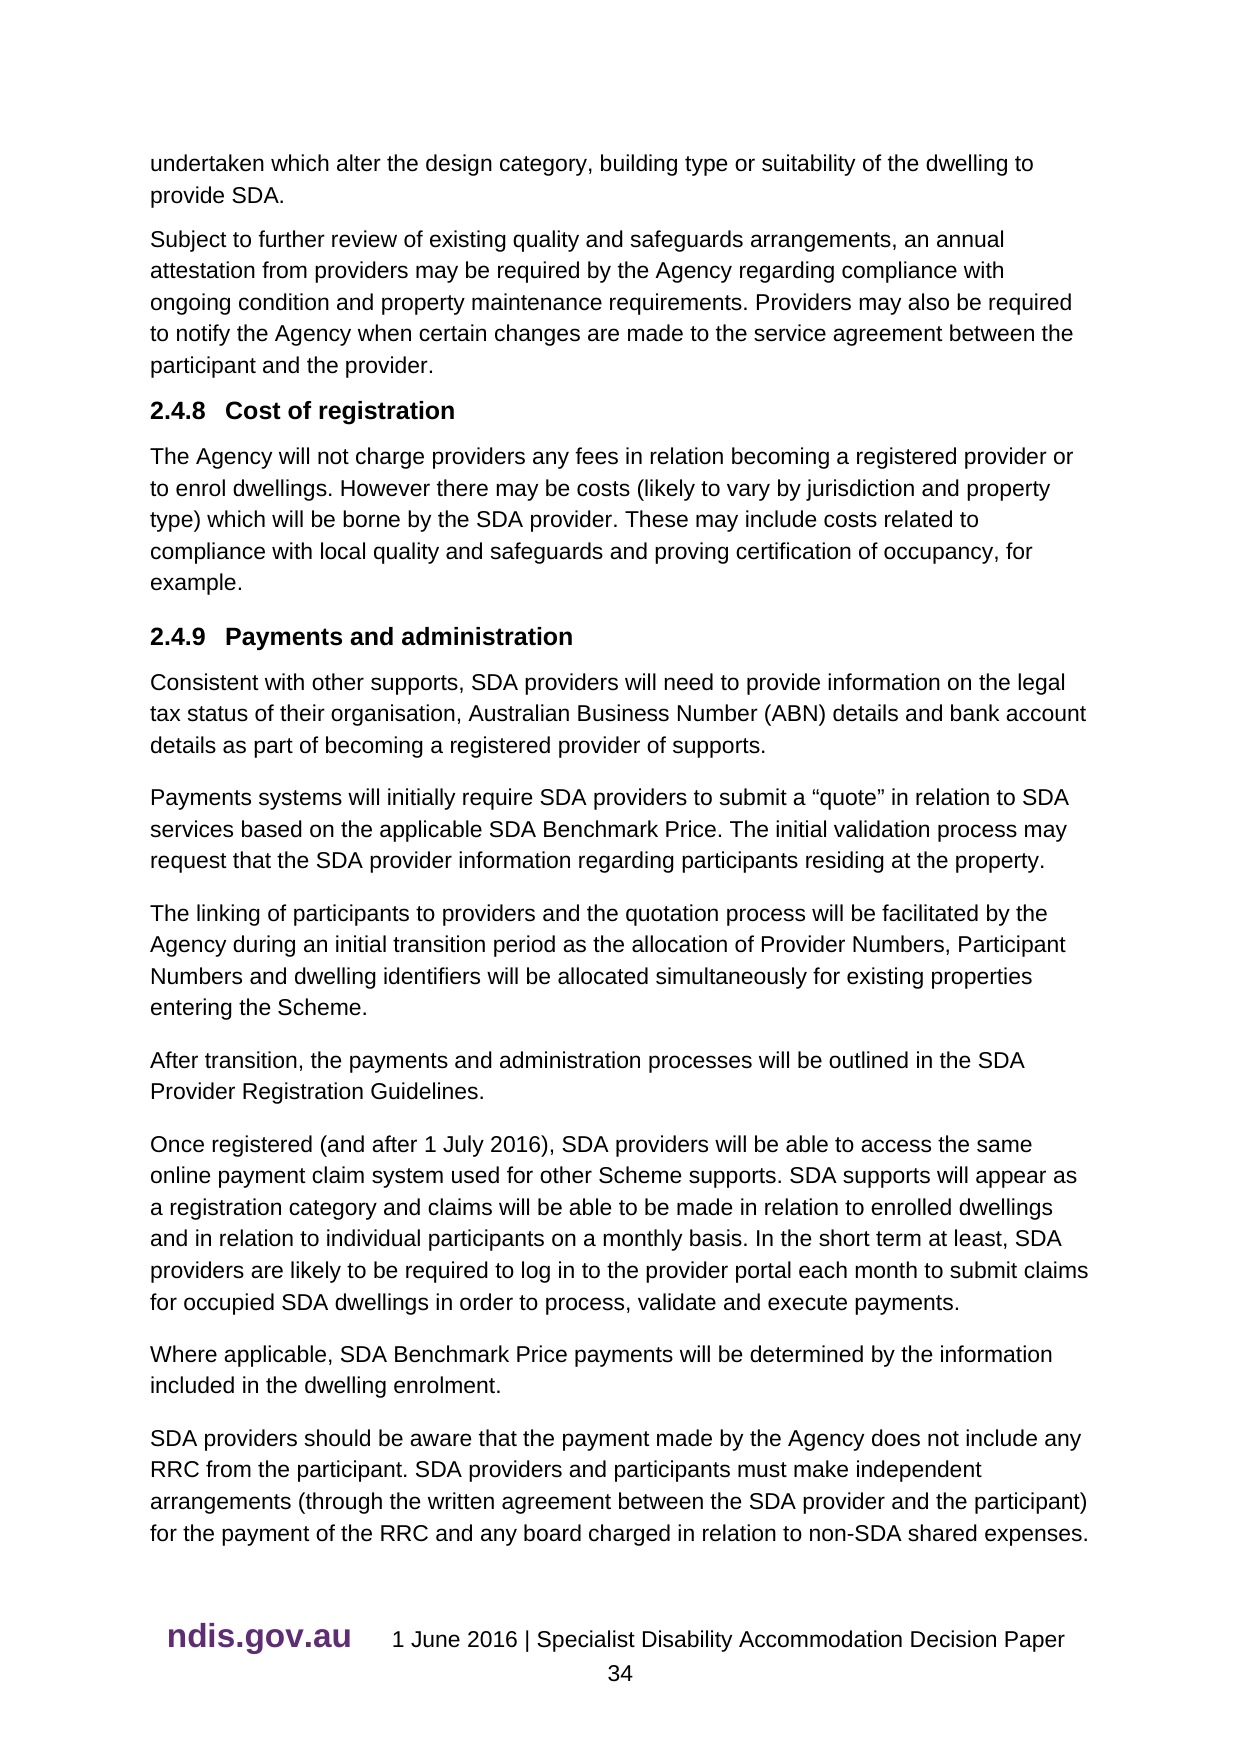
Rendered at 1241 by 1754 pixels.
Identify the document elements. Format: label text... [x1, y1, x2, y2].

text Once registered (and after 1 July 2016), SDA providers will be able to access the same online payment claim system used for other Scheme supports. SDA supports will appear as a registration category and claims will be able to be made in relation to enrolled dwellings and in relation to individual participants on a monthly basis. In the short term at least, SDA providers are likely to be required to log in to the provider portal each month to submit claims for occupied SDA dwellings in order to process, validate and execute payments. [150, 1131, 1090, 1315]
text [150, 150, 1090, 208]
text After transition, the payments and administration processes will be outlined in the SDA Provider Registration Guidelines. [150, 1047, 1090, 1104]
subtitle Payments and administration [150, 622, 1090, 650]
text The Agency will not charge providers any fees in relation becoming a registered provider or to enrol dwellings. However there may be costs (likely to vary by jurisdiction and property type) which will be borne by the SDA provider. These may include costs related to compliance with local quality and safeguards and proving certification of occupancy, for example. [150, 443, 1090, 596]
subtitle Cost of registration [150, 396, 1090, 425]
text Where applicable, SDA Benchmark Price payments will be determined by the information included in the dwelling enrolment. [150, 1341, 1090, 1399]
text Payments systems will initially require SDA providers to submit a “quote” in relation to SDA services based on the applicable SDA Benchmark Price. The initial validation process may request that the SDA provider information regarding participants residing at the property. [150, 784, 1090, 873]
text SDA providers should be aware that the payment made by the Agency does not include any RRC from the participant. SDA providers and participants must make independent arrangements (through the written agreement between the SDA provider and the participant) for the payment of the RRC and any board charged in relation to non-SDA shared expenses. [150, 1425, 1090, 1546]
text The linking of participants to providers and the quotation process will be facilitated by the Agency during an initial transition period as the allocation of Provider Numbers, Participant Numbers and dwelling identifiers will be allocated simultaneously for existing properties entering the Scheme. [150, 899, 1090, 1021]
text Consistent with other supports, SDA providers will need to provide information on the legal tax status of their organisation, Australian Business Number (ABN) details and bank account details as part of becoming a registered provider of supports. [150, 668, 1090, 758]
text Subject to further review of existing quality and safeguards arrangements, an annual attestation from providers may be required by the Agency regarding compliance with ongoing condition and property maintenance requirements. Providers may also be required to notify the Agency when certain changes are made to the service agreement between the participant and the provider. [150, 226, 1090, 378]
